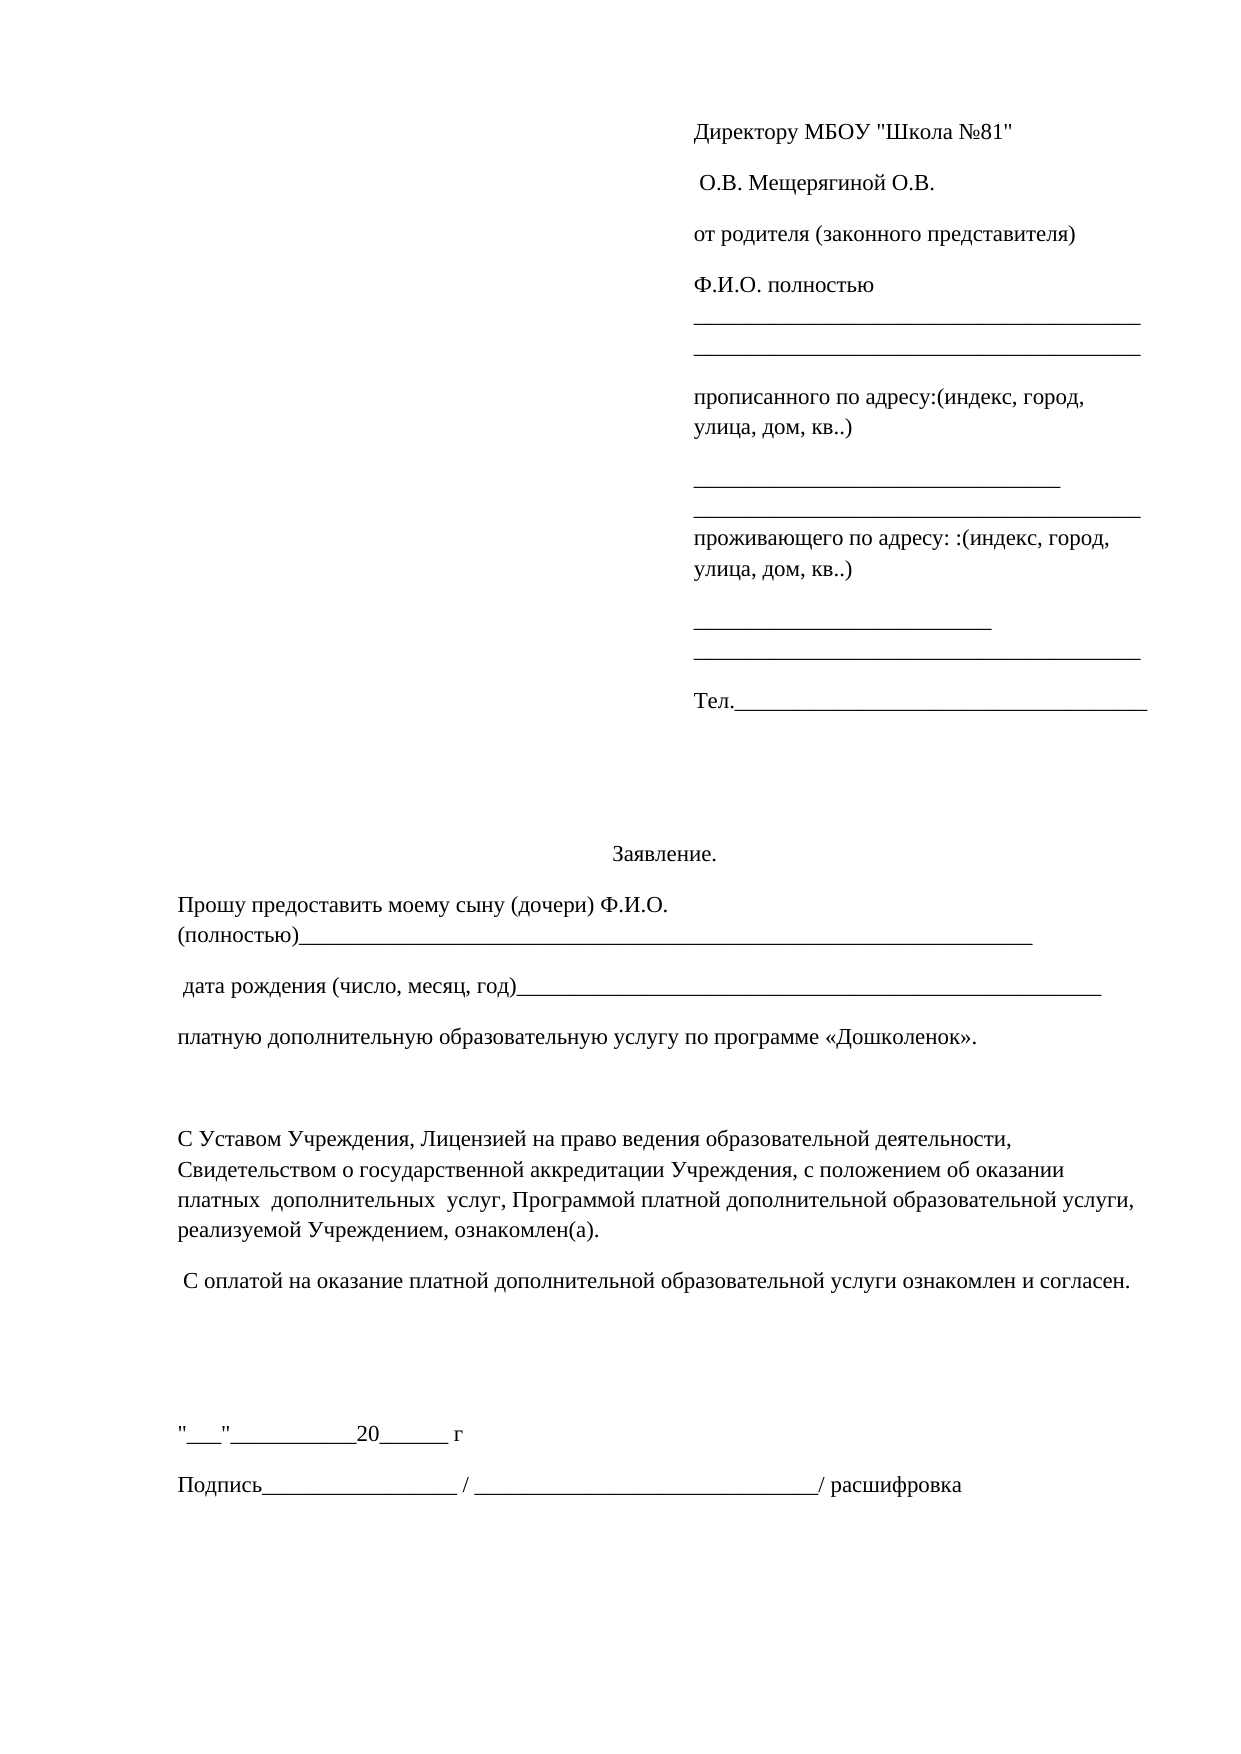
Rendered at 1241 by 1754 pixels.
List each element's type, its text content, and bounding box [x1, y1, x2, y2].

text Прошу предоставить моему сыну (дочери) Ф.И.О.(полностью)________________________________________________________________ [177, 891, 1152, 948]
text ________________________________ _______________________________________ проживающего по адресу: :(индекс, город, улица, дом, кв..) [693, 464, 1152, 581]
text Подпись_________________ / ______________________________/ расшифровка [177, 1471, 1152, 1498]
text Тел.____________________________________ [693, 687, 1152, 713]
text С оплатой на оказание платной дополнительной образовательной услуги ознакомлен и согласен. [177, 1267, 1152, 1293]
text дата рождения (число, месяц, год)___________________________________________________ [177, 972, 1152, 999]
text Директору МБОУ "Школа №81" [693, 118, 1152, 144]
text от родителя (законного представителя) [693, 220, 1152, 247]
text __________________________ _______________________________________ [693, 606, 1152, 662]
text Ф.И.О. полностью ______________________________________________________________________________ [693, 271, 1152, 358]
text О.В. Мещерягиной О.В. [693, 169, 1152, 196]
text "___"___________20______ г [177, 1420, 1152, 1447]
text С Уставом Учреждения, Лицензией на право ведения образовательной деятельности, Свидетельством о государственной аккредитации Учреждения, с положением об оказании платных дополнительных услуг, Программой платной дополнительной образовательной услуги, реализуемой Учреждением, ознакомлен(а). [177, 1125, 1152, 1242]
text Заявление. [177, 840, 1152, 866]
text платную дополнительную образовательную услугу по программе «Дошколенок». [177, 1023, 1152, 1050]
text прописанного по адресу:(индекс, город, улица, дом, кв..) [693, 383, 1152, 439]
